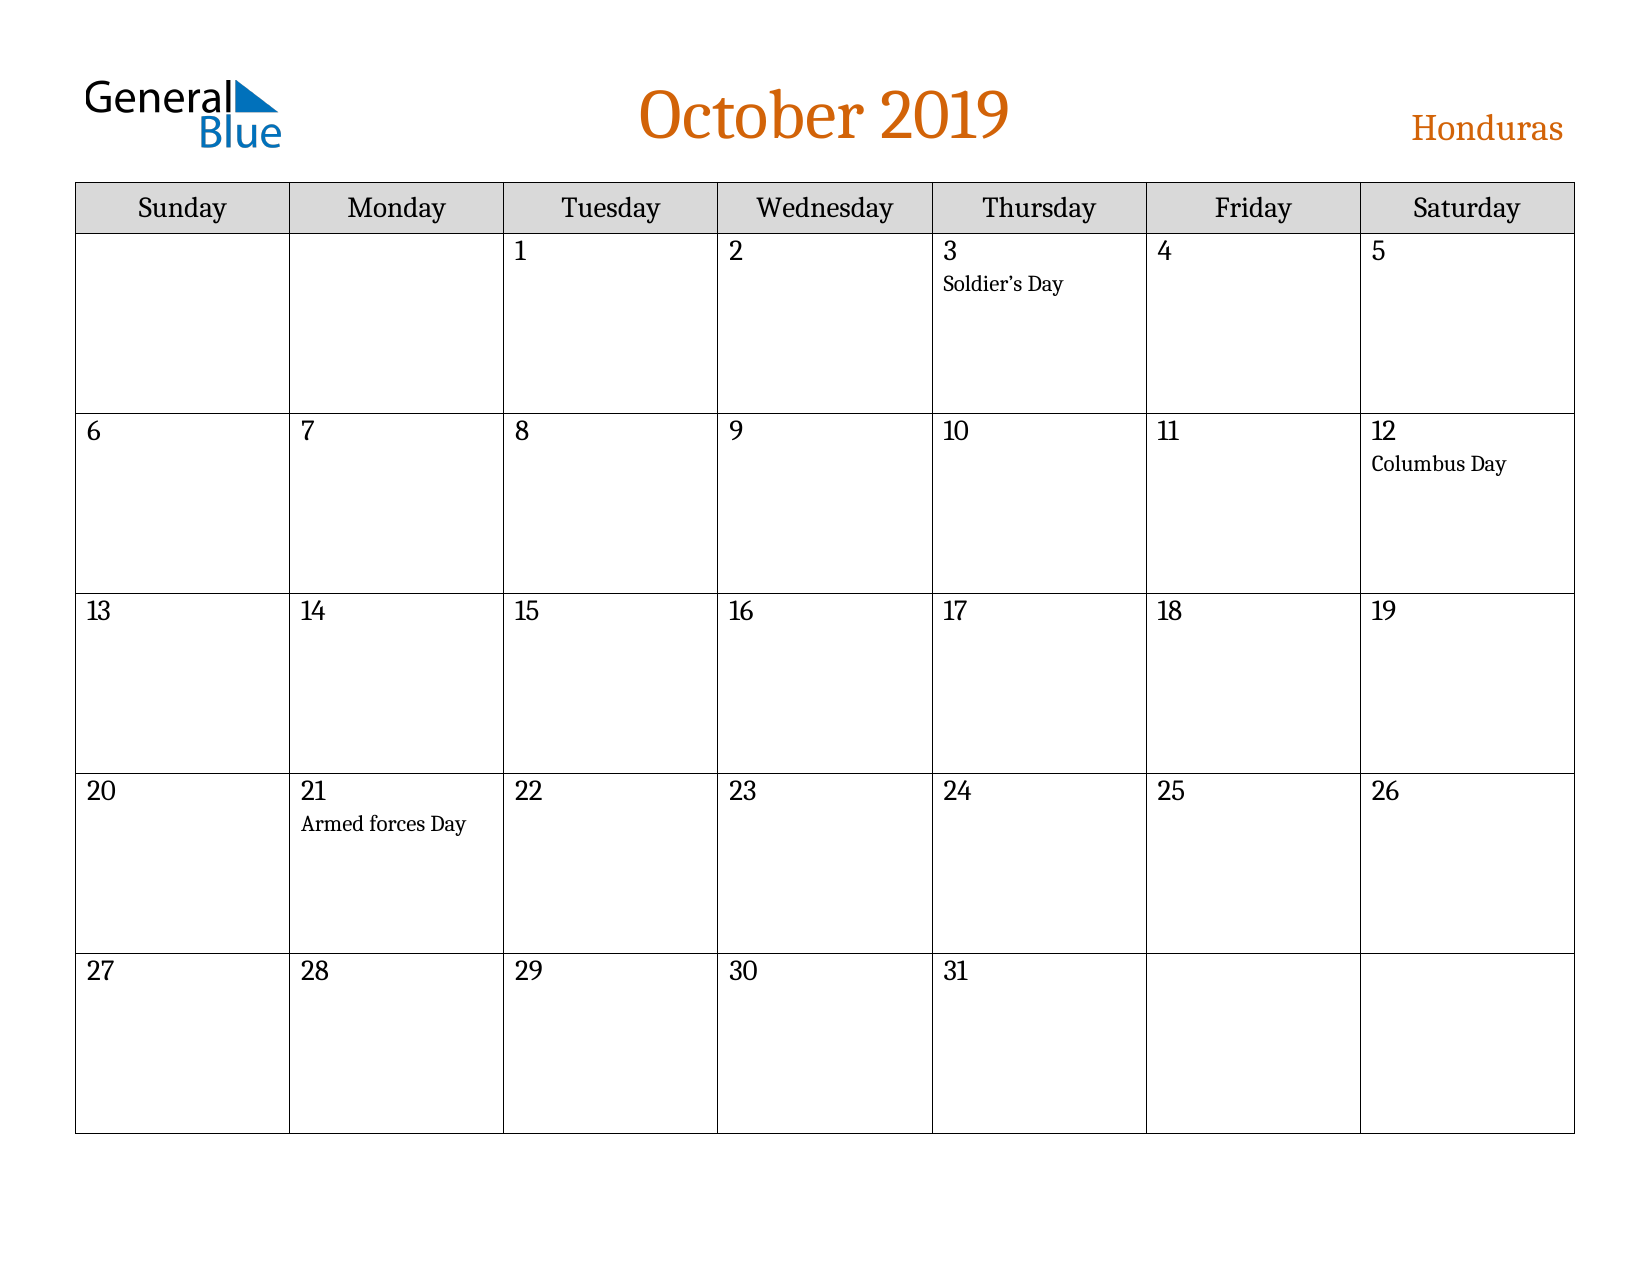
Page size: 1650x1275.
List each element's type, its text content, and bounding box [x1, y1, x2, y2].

table_cell 23 [718, 774, 932, 810]
table_cell [718, 630, 932, 773]
table_cell Sunday [76, 183, 289, 233]
table_cell [718, 270, 932, 413]
table_cell [76, 630, 289, 773]
table_cell 18 [1147, 594, 1360, 630]
table_cell [76, 270, 289, 413]
table_cell [290, 990, 503, 1133]
table_cell [1361, 954, 1574, 990]
table_cell 27 [76, 954, 289, 990]
table_cell Armed forces Day [290, 810, 503, 953]
table_cell Soldier’s Day [933, 270, 1146, 413]
table_cell 30 [718, 954, 932, 990]
table_cell 9 [718, 414, 932, 450]
table_cell [290, 234, 503, 270]
table_cell [290, 450, 503, 593]
table_cell [504, 810, 717, 953]
table_cell [1147, 270, 1360, 413]
table_cell [1361, 630, 1574, 773]
table_cell [718, 450, 932, 593]
table_cell Friday [1147, 183, 1360, 233]
table_cell [718, 990, 932, 1133]
table_cell [1147, 954, 1360, 990]
table_cell 6 [76, 414, 289, 450]
table_cell [76, 810, 289, 953]
table_cell [1147, 630, 1360, 773]
table_cell 2 [718, 234, 932, 270]
table_cell [933, 990, 1146, 1133]
picture [86, 80, 281, 148]
table_cell 5 [1361, 234, 1574, 270]
table_cell [1361, 990, 1574, 1133]
table_cell [504, 270, 717, 413]
table_cell [290, 630, 503, 773]
table_cell 15 [504, 594, 717, 630]
table_cell 24 [933, 774, 1146, 810]
table_cell [76, 234, 289, 270]
table_cell 22 [504, 774, 717, 810]
table_header October 2019 [504, 75, 1146, 182]
table_cell 21 [290, 774, 503, 810]
table_cell [504, 990, 717, 1133]
table_cell 10 [933, 414, 1146, 450]
table_cell 11 [1147, 414, 1360, 450]
table_cell 12 [1361, 414, 1574, 450]
table_cell 25 [1147, 774, 1360, 810]
table_cell Monday [290, 183, 503, 233]
table_cell 17 [933, 594, 1146, 630]
table_header Honduras [1146, 75, 1574, 182]
table_cell [504, 630, 717, 773]
table_cell 14 [290, 594, 503, 630]
table_cell 1 [504, 234, 717, 270]
table_cell [933, 810, 1146, 953]
table_cell [1361, 270, 1574, 413]
table_cell 16 [718, 594, 932, 630]
table_cell 8 [504, 414, 717, 450]
table_cell [1147, 810, 1360, 953]
table_cell 19 [1361, 594, 1574, 630]
table_cell Columbus Day [1361, 450, 1574, 593]
table_cell [76, 450, 289, 593]
table_cell [718, 810, 932, 953]
table_cell [1361, 810, 1574, 953]
table_cell [933, 450, 1146, 593]
table_cell [933, 630, 1146, 773]
table_cell 13 [76, 594, 289, 630]
table_cell 4 [1147, 234, 1360, 270]
table_cell 29 [504, 954, 717, 990]
table_cell [504, 450, 717, 593]
table_cell Tuesday [504, 183, 717, 233]
table_cell Wednesday [718, 183, 932, 233]
table_cell Saturday [1361, 183, 1574, 233]
table_cell [76, 990, 289, 1133]
table_cell 7 [290, 414, 503, 450]
table_cell 28 [290, 954, 503, 990]
table_cell [1147, 990, 1360, 1133]
table_cell [290, 270, 503, 413]
table_cell 31 [933, 954, 1146, 990]
table_header [76, 75, 503, 182]
table_cell 3 [933, 234, 1146, 270]
table_cell 26 [1361, 774, 1574, 810]
table_cell Thursday [933, 183, 1146, 233]
table_cell [1147, 450, 1360, 593]
table_cell 20 [76, 774, 289, 810]
